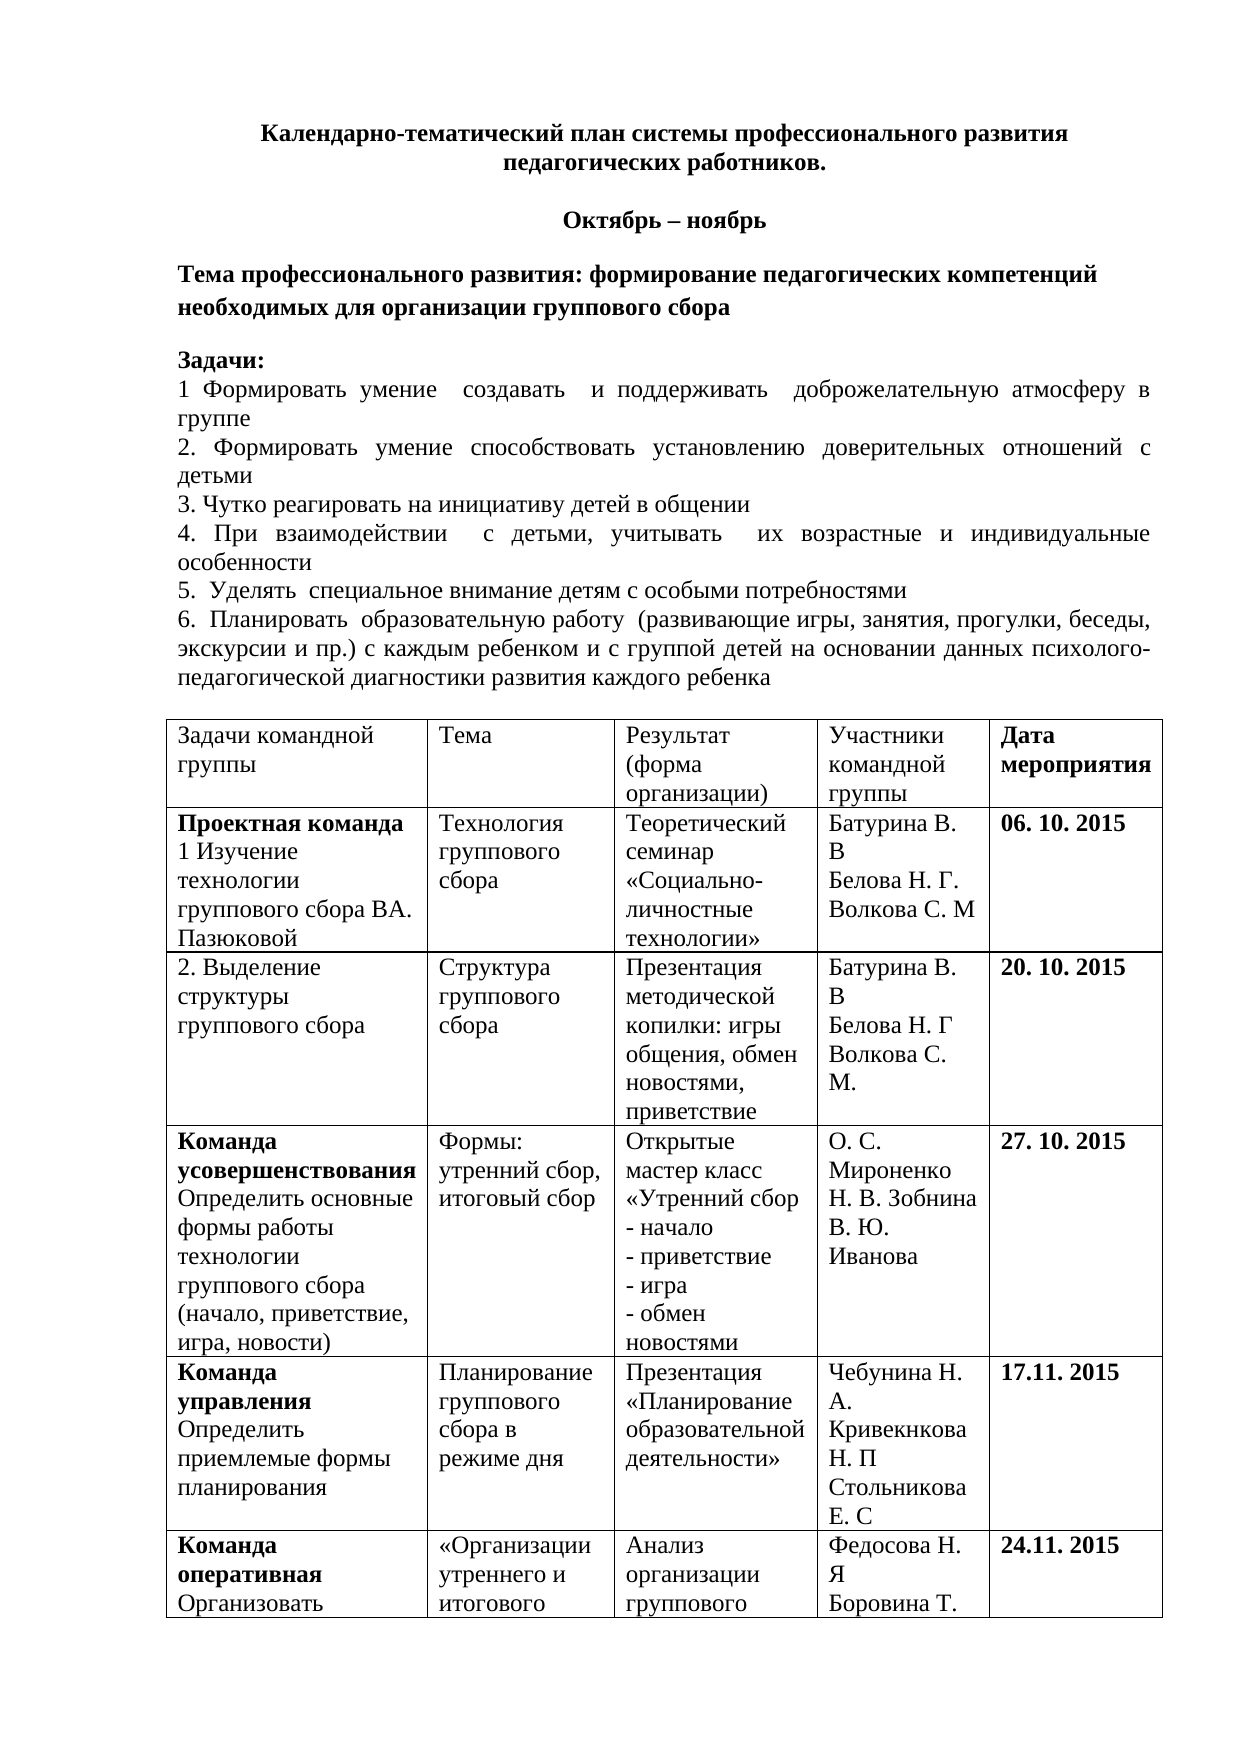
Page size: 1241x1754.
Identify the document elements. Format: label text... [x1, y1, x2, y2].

table_header Результат (форма организации) [615, 720, 817, 807]
table_cell Технология группового сбора [428, 808, 614, 951]
text Календарно-тематический план системы профессионального развития педагогических работников. [177, 118, 1152, 176]
table_cell Теоретический семинар «Социально- личностные технологии» [615, 808, 817, 951]
text Тема профессионального развития: формирование педагогических компетенций необходимых для организации группового сбора [177, 259, 1152, 320]
text Октябрь – ноябрь [177, 205, 1152, 233]
table_header Дата мероприятия [990, 720, 1162, 807]
table_cell Структура группового сбора [428, 953, 614, 1125]
text 6. Планировать образовательную работу (развивающие игры, занятия, прогулки, беседы, экскурсии и пр.) с каждым ребенком и с группой детей на основании данных психолого-педагогической диагностики развития каждого ребенка [177, 604, 1152, 691]
table_cell 17.11. 2015 [990, 1357, 1162, 1529]
table_header Участники командной группы [818, 720, 989, 807]
table_cell Формы: утренний сбор, итоговый сбор [428, 1126, 614, 1356]
text 5. Уделять специальное внимание детям с особыми потребностями [177, 576, 1152, 604]
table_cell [167, 1531, 427, 1617]
table_cell Батурина В. В Белова Н. Г Волкова С. М. [818, 953, 989, 1125]
text 3. Чутко реагировать на инициативу детей в общении [177, 489, 1152, 518]
table_cell Команда управления Определить приемлемые формы планирования [167, 1357, 427, 1529]
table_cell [818, 1531, 989, 1617]
table_cell 06. 10. 2015 [990, 808, 1162, 951]
table_cell Проектная команда 1 Изучение технологии группового сбора ВА. Пазюковой [167, 808, 427, 951]
table_cell Планирование группового сбора в режиме дня [428, 1357, 614, 1529]
table_cell Презентация «Планирование образовательной деятельности» [615, 1357, 817, 1529]
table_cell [428, 1531, 614, 1617]
table_cell Презентация методической копилки: игры общения, обмен новостями, приветствие [615, 953, 817, 1125]
table_cell О. С. Мироненко Н. В. Зобнина В. Ю. Иванова [818, 1126, 989, 1356]
table_cell Чебунина Н. А. Кривекнкова Н. П Стольникова Е. С [818, 1357, 989, 1529]
text 4. При взаимодействии с детьми, учитывать их возрастные и индивидуальные особенности [177, 518, 1152, 576]
table_cell 20. 10. 2015 [990, 953, 1162, 1125]
table_cell 27. 10. 2015 [990, 1126, 1162, 1356]
table_cell Батурина В. В Белова Н. Г. Волкова С. М [818, 808, 989, 951]
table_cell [615, 1531, 817, 1617]
text 1 Формировать умение создавать и поддерживать доброжелательную атмосферу в группе [177, 374, 1152, 432]
table_header Задачи командной группы [167, 720, 427, 807]
table_cell 2. Выделение структуры группового сбора [167, 953, 427, 1125]
table_header Тема [428, 720, 614, 807]
text Задачи: [177, 346, 1152, 374]
table_cell Открытые мастер класс «Утренний сбор - начало - приветствие - игра - обмен новостями [615, 1126, 817, 1356]
text 2. Формировать умение способствовать установлению доверительных отношений с детьми [177, 432, 1152, 489]
table_cell 24.11. 2015 [990, 1531, 1162, 1617]
table_cell Команда усовершенствования Определить основные формы работы технологии группового сбора (начало, приветствие, игра, новости) [167, 1126, 427, 1356]
